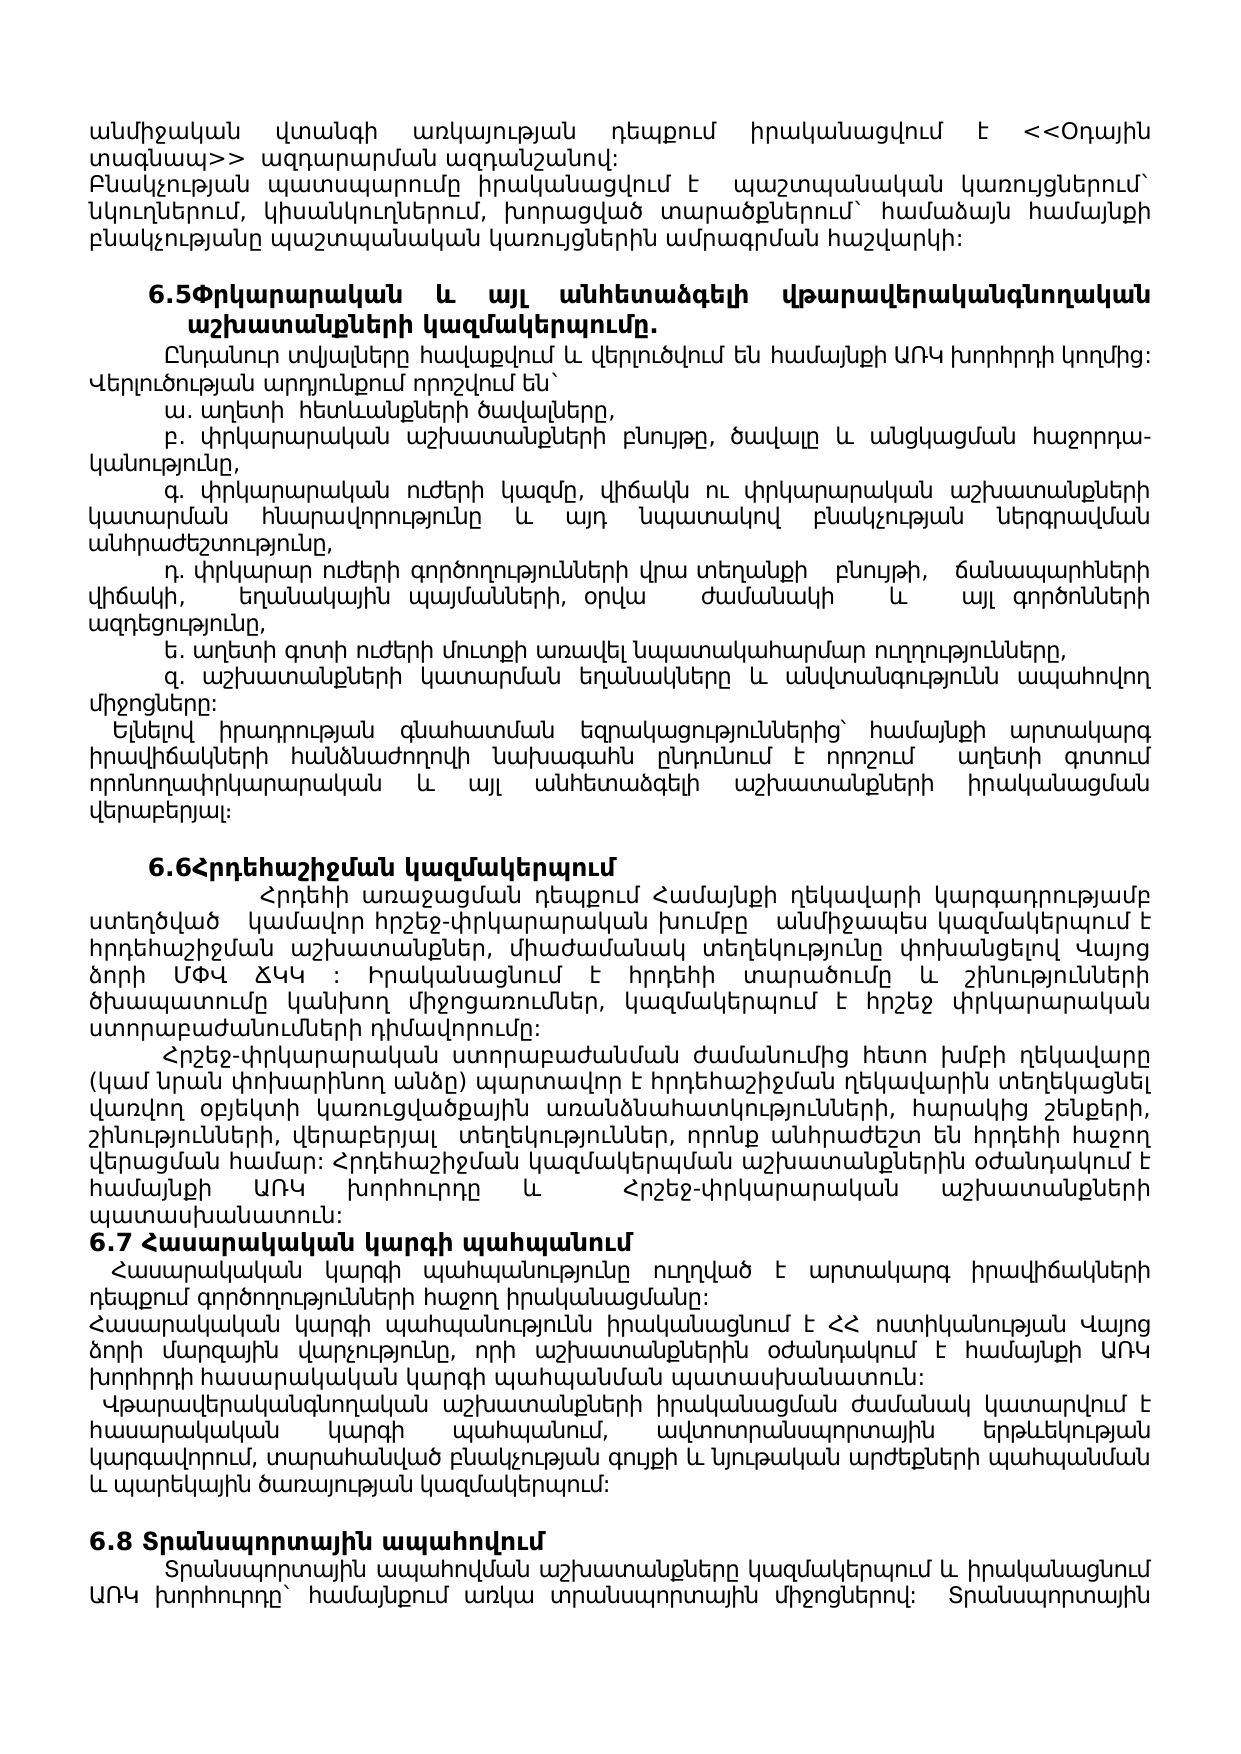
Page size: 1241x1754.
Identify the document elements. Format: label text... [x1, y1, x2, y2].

text ա. աղետի հետևանքների ծավալները, [89, 397, 1152, 423]
text 6.7 Հասարակական կարգի պահպանում [89, 1228, 1152, 1258]
text Ելնելով իրադրության գնահատման եզրակացություններից՝ համայնքի արտակարգ իրավիճակների հանձնաժողովի նախագահն ընդունում է որոշում աղետի գոտում որոնողափրկարարական և այլ անհետաձգելի աշխատանքների իրականացման վերաբերյալ։ [89, 717, 1152, 823]
text Վթարավերականգնողական աշխատանքների իրականացման ժամանակ կատարվում է հասարակական կարգի պահպանում, ավտոտրանսպորտային երթևեկության կարգավորում, տարահանված բնակչության գույքի և նյութական արժեքների պահպանման և պարեկային ծառայության կազմակերպում: [89, 1391, 1152, 1498]
text ե. աղետի գոտի ուժերի մուտքի առավել նպատակահարմար ուղղությունները, [89, 637, 1152, 663]
text Հրդեհի առաջացման դեպքում Համայնքի ղեկավարի կարգադրությամբ ստեղծված կամավոր հրշեջ-փրկարարական խումբը անմիջապես կազմակերպում է հրդեհաշիջման աշխատանքներ, միաժամանակ տեղեկությունը փոխանցելով Վայոց ձորի ՄՓՎ ՃԿԿ : Իրականացնում է հրդեհի տարածումը և շինությունների ծխապատումը կանխող միջոցառումներ, կազմակերպում է հրշեջ փրկարարական ստորաբաժանումների դիմավորումը: [89, 882, 1152, 1042]
text Հասարակական կարգի պահպանությունը ուղղված է արտակարգ իրավիճակների դեպքում գործողությունների հաջող իրականացմանը: [89, 1258, 1152, 1311]
text բ. փրկարարական աշխատանքների բնույթը, ծավալը և անցկացման հաջորդականությունը, [89, 423, 1152, 477]
text Բնակչության պատսպարումը իրականացվում է պաշտպանական կառույցներում` նկուղներում, կիսանկուղներում, խորացված տարածքներում` համաձայն համայնքի բնակչությանը պաշտպանական կառույցներին ամրագրման հաշվարկի: [89, 171, 1152, 251]
text զ. աշխատանքների կատարման եղանակները և անվտանգությունն ապահովող միջոցները: [89, 663, 1152, 717]
text գ. փրկարարական ուժերի կազմը, վիճակն ու փրկարարական աշխատանքների կատարման հնարավորությունը և այդ նպատակով բնակչության ներգրավման անհրաժեշտությունը, [87, 477, 1152, 557]
text 6.8 Տրանսպորտային ապահովում [89, 1527, 1152, 1556]
text Հասարակական կարգի պահպանությունն իրականացնում է ՀՀ ոստիկանության Վայոց ձորի մարզային վարչությունը, որի աշխատանքներին օժանդակում է համայնքի ԱՌԿ խորհրդի հասարակական կարգի պահպանման պատասխանատուն: [89, 1311, 1152, 1391]
text Ընդանուր տվյալները հավաքվում և վերլուծվում են համայնքի ԱՌԿ խորհրդի կողմից: Վերլուծության արդյունքում որոշվում են` [89, 339, 1152, 397]
text Հրշեջ-փրկարարական ստորաբաժանման ժամանումից հետո խմբի ղեկավարը (կամ նրան փոխարինող անձը) պարտավոր է հրդեհաշիջման ղեկավարին տեղեկացնել վառվող օբյեկտի կառուցվածքային առանձնահատկությունների, հարակից շենքերի, շինությունների, վերաբերյալ տեղեկություններ, որոնք անհրաժեշտ են հրդեհի հաջող վերացման համար: Հրդեհաշիջման կազմակերպման աշխատանքներին օժանդակում է համայնքի ԱՌԿ խորհուրդը և Հրշեջ-փրկարարական աշխատանքների պատասխանատուն: [89, 1042, 1152, 1228]
list Փրկարարական և այլ անհետաձգելի վթարավերականգնողական աշխատանքների կազմակերպումը. [148, 281, 1152, 339]
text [89, 118, 1152, 171]
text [89, 1556, 1152, 1609]
text դ. փրկարար ուժերի գործողությունների վրա տեղանքի բնույթի, ճանապարհների վիճակի, եղանակային պայմանների, օրվա ժամանակի և այլ գործոնների ազդեցությունը, [87, 557, 1152, 637]
list Հրդեհաշիջման կազմակերպում [148, 853, 1152, 882]
